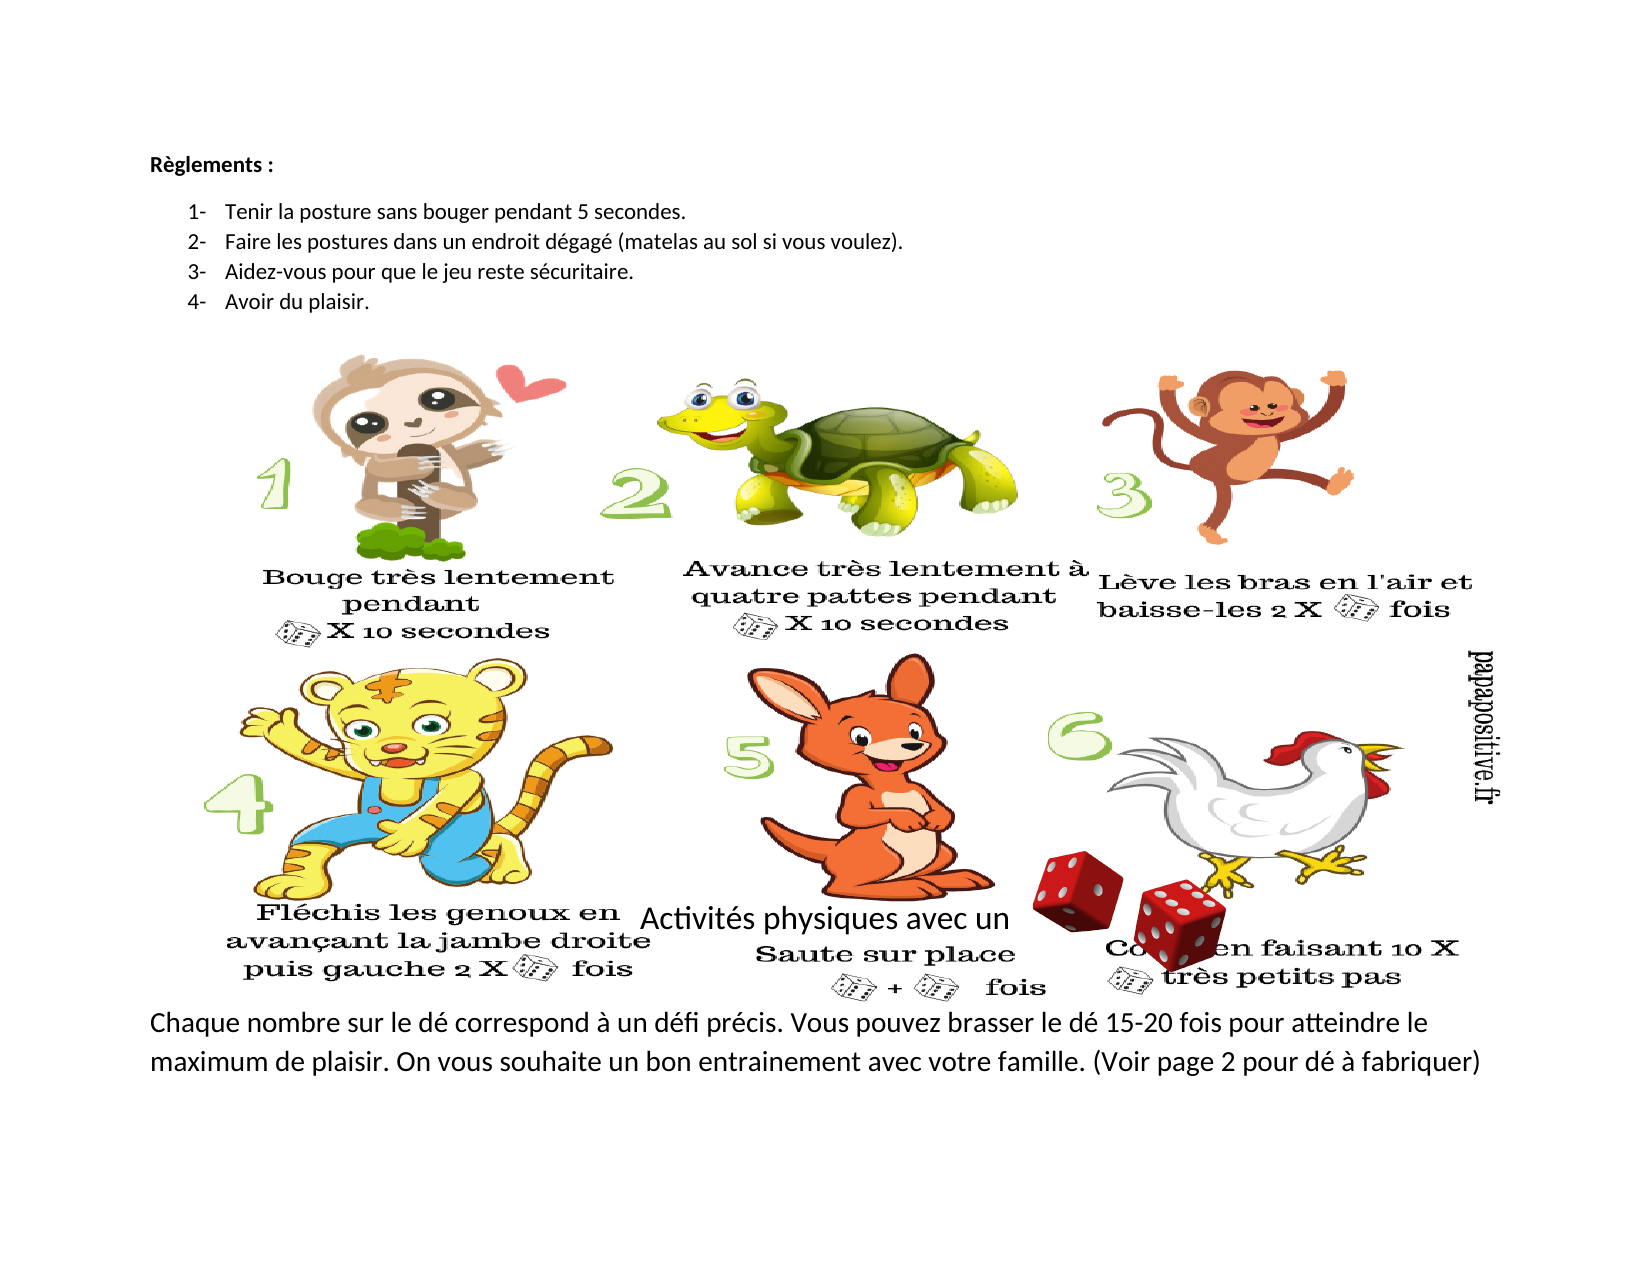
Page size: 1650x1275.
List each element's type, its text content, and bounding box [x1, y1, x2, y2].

list Avoir du plaisir. [187, 287, 1500, 316]
list Tenir la posture sans bouger pendant 5 secondes. [187, 197, 1500, 225]
text Règlements : [150, 150, 1500, 178]
picture [162, 938, 1500, 1004]
list Faire les postures dans un endroit dégagé (matelas au sol si vous voulez). [187, 227, 1500, 255]
picture [162, 336, 1500, 897]
list Aidez-vous pour que le jeu reste sécuritaire. [187, 257, 1500, 285]
text Chaque nombre sur le dé correspond à un défi précis. Vous pouvez brasser le dé 15-20 fois pour atteindre le maximum de plaisir. On vous souhaite un bon entrainement avec votre famille. (Voir page 2 pour dé à fabriquer) [150, 1004, 1500, 1078]
text Activités physiques avec un [150, 897, 1500, 938]
